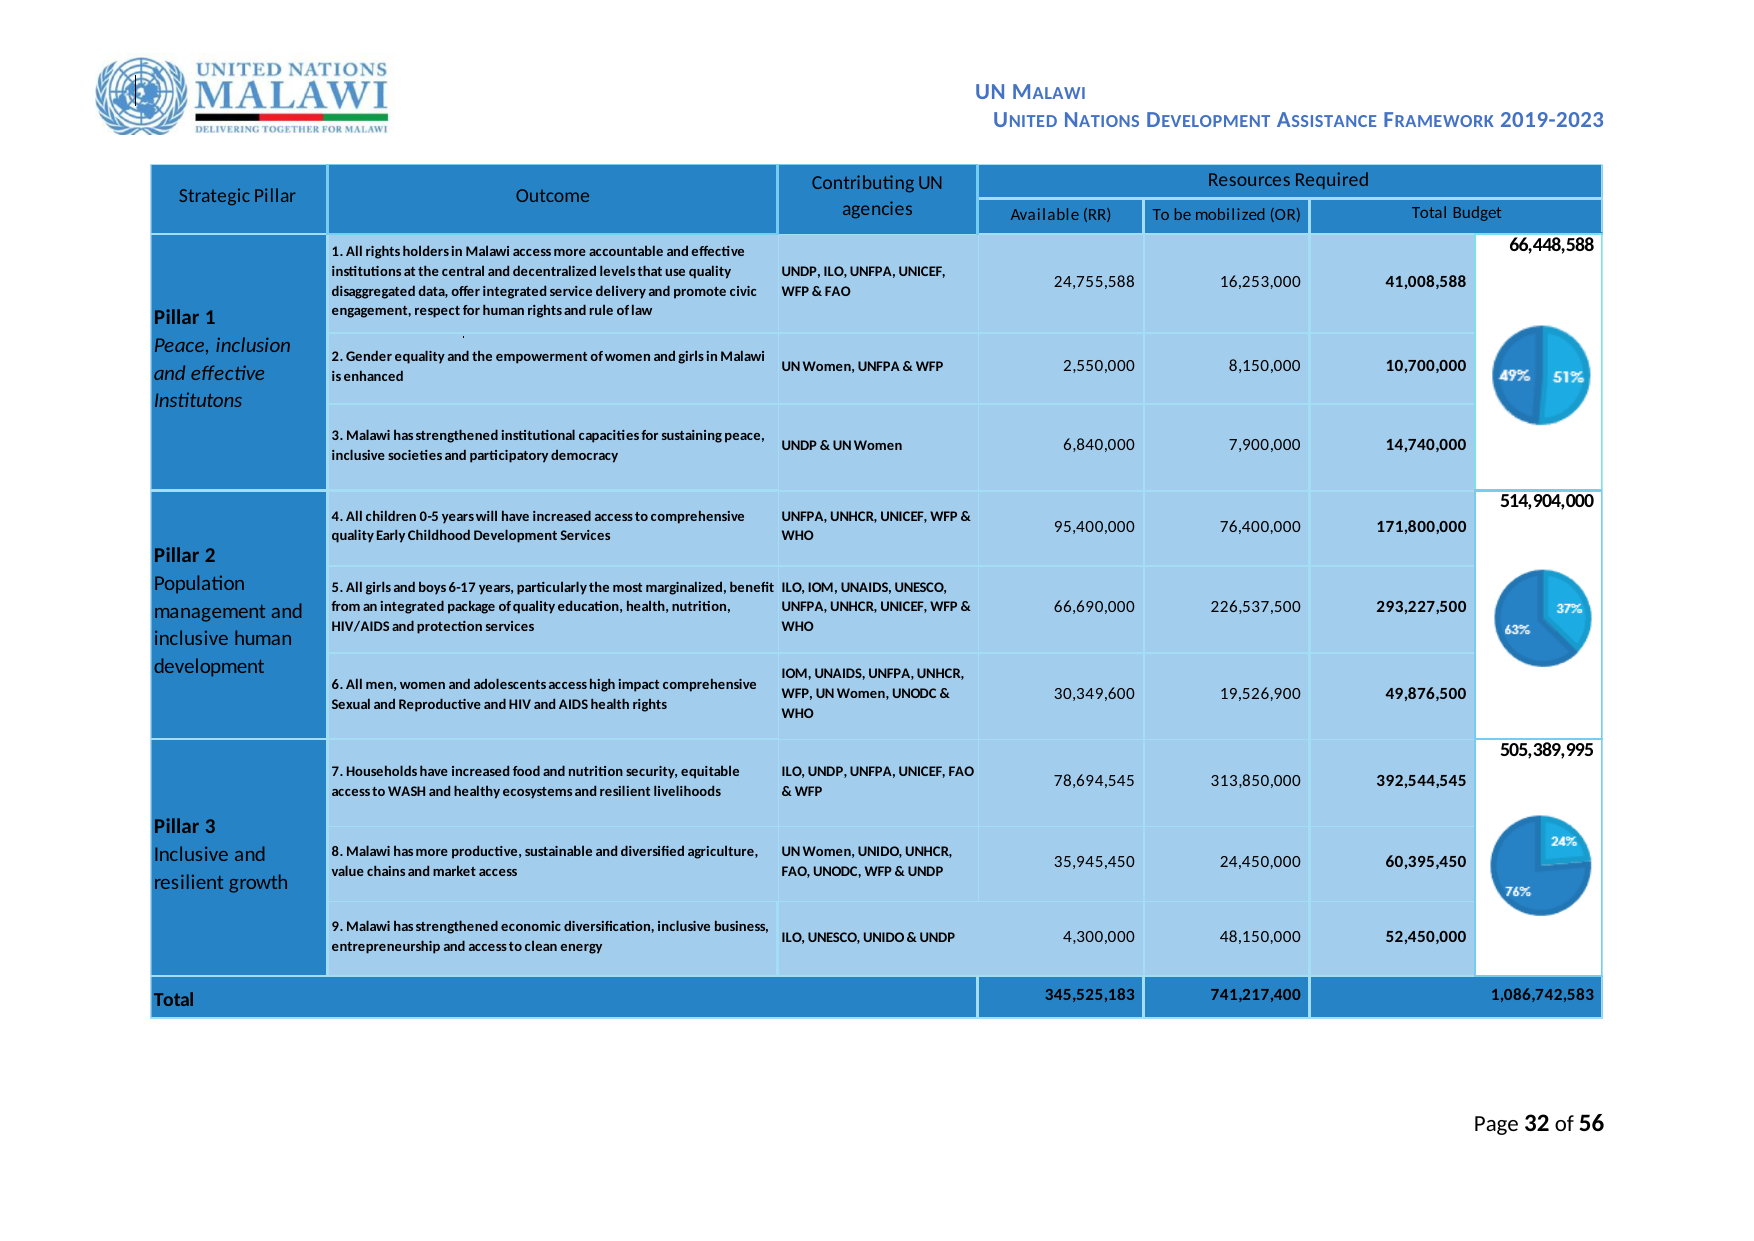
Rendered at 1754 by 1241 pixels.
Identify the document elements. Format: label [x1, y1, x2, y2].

picture [93, 50, 397, 135]
